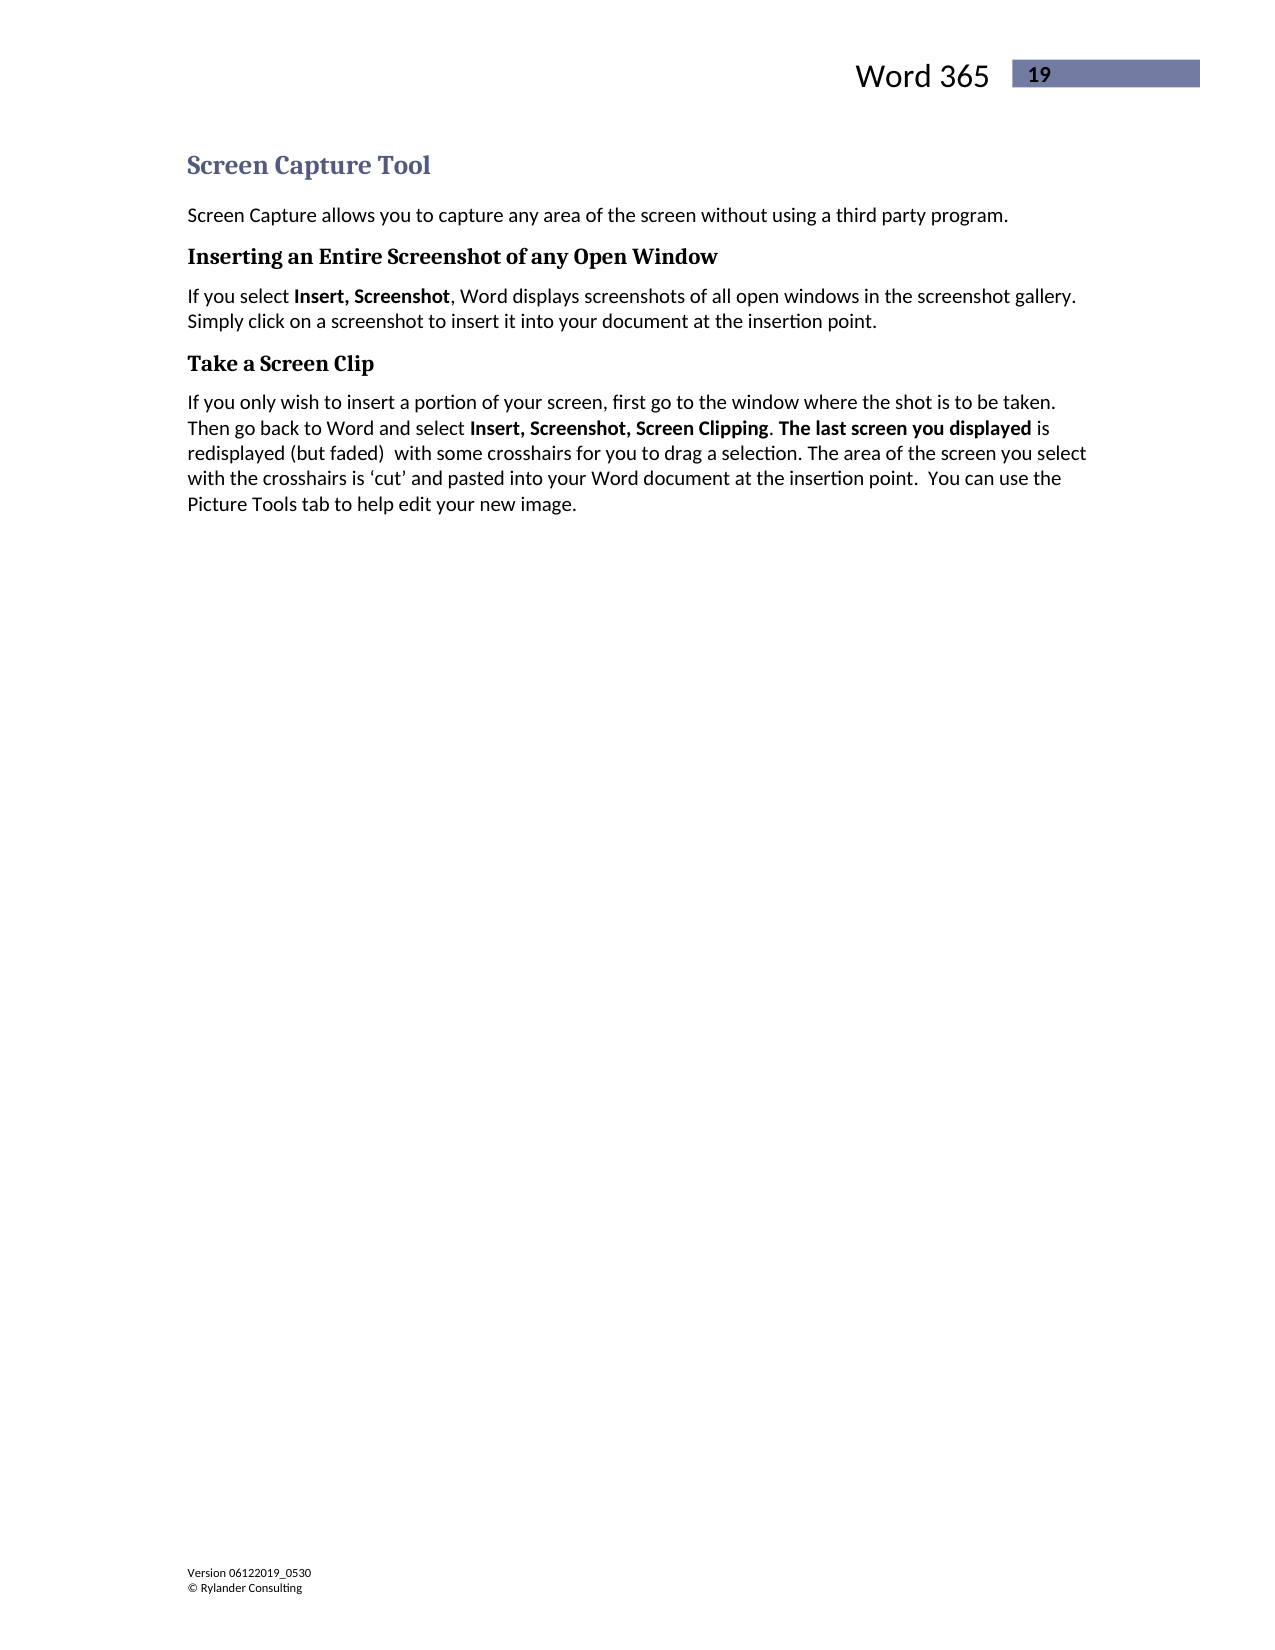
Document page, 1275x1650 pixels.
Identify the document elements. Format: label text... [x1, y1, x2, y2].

subtitle Take a Screen Clip [187, 350, 1087, 377]
text If you only wish to insert a portion of your screen, first go to the window where the shot is to be taken. Then go back to Word and select Insert, Screenshot, Screen Clipping. The last screen you displayed is redisplayed (but faded) with some crosshairs for you to drag a selection. The area of the screen you select with the crosshairs is ‘cut’ and pasted into your Word document at the insertion point. You can use the Picture Tools tab to help edit your new image. [187, 389, 1087, 516]
subtitle Screen Capture Tool [187, 150, 1087, 181]
text If you select Insert, Screenshot, Word displays screenshots of all open windows in the screenshot gallery. Simply click on a screenshot to insert it into your document at the insertion point. [187, 283, 1087, 334]
subtitle Inserting an Entire Screenshot of any Open Window [187, 244, 1087, 270]
text Screen Capture allows you to capture any area of the screen without using a third party program. [187, 202, 1087, 227]
